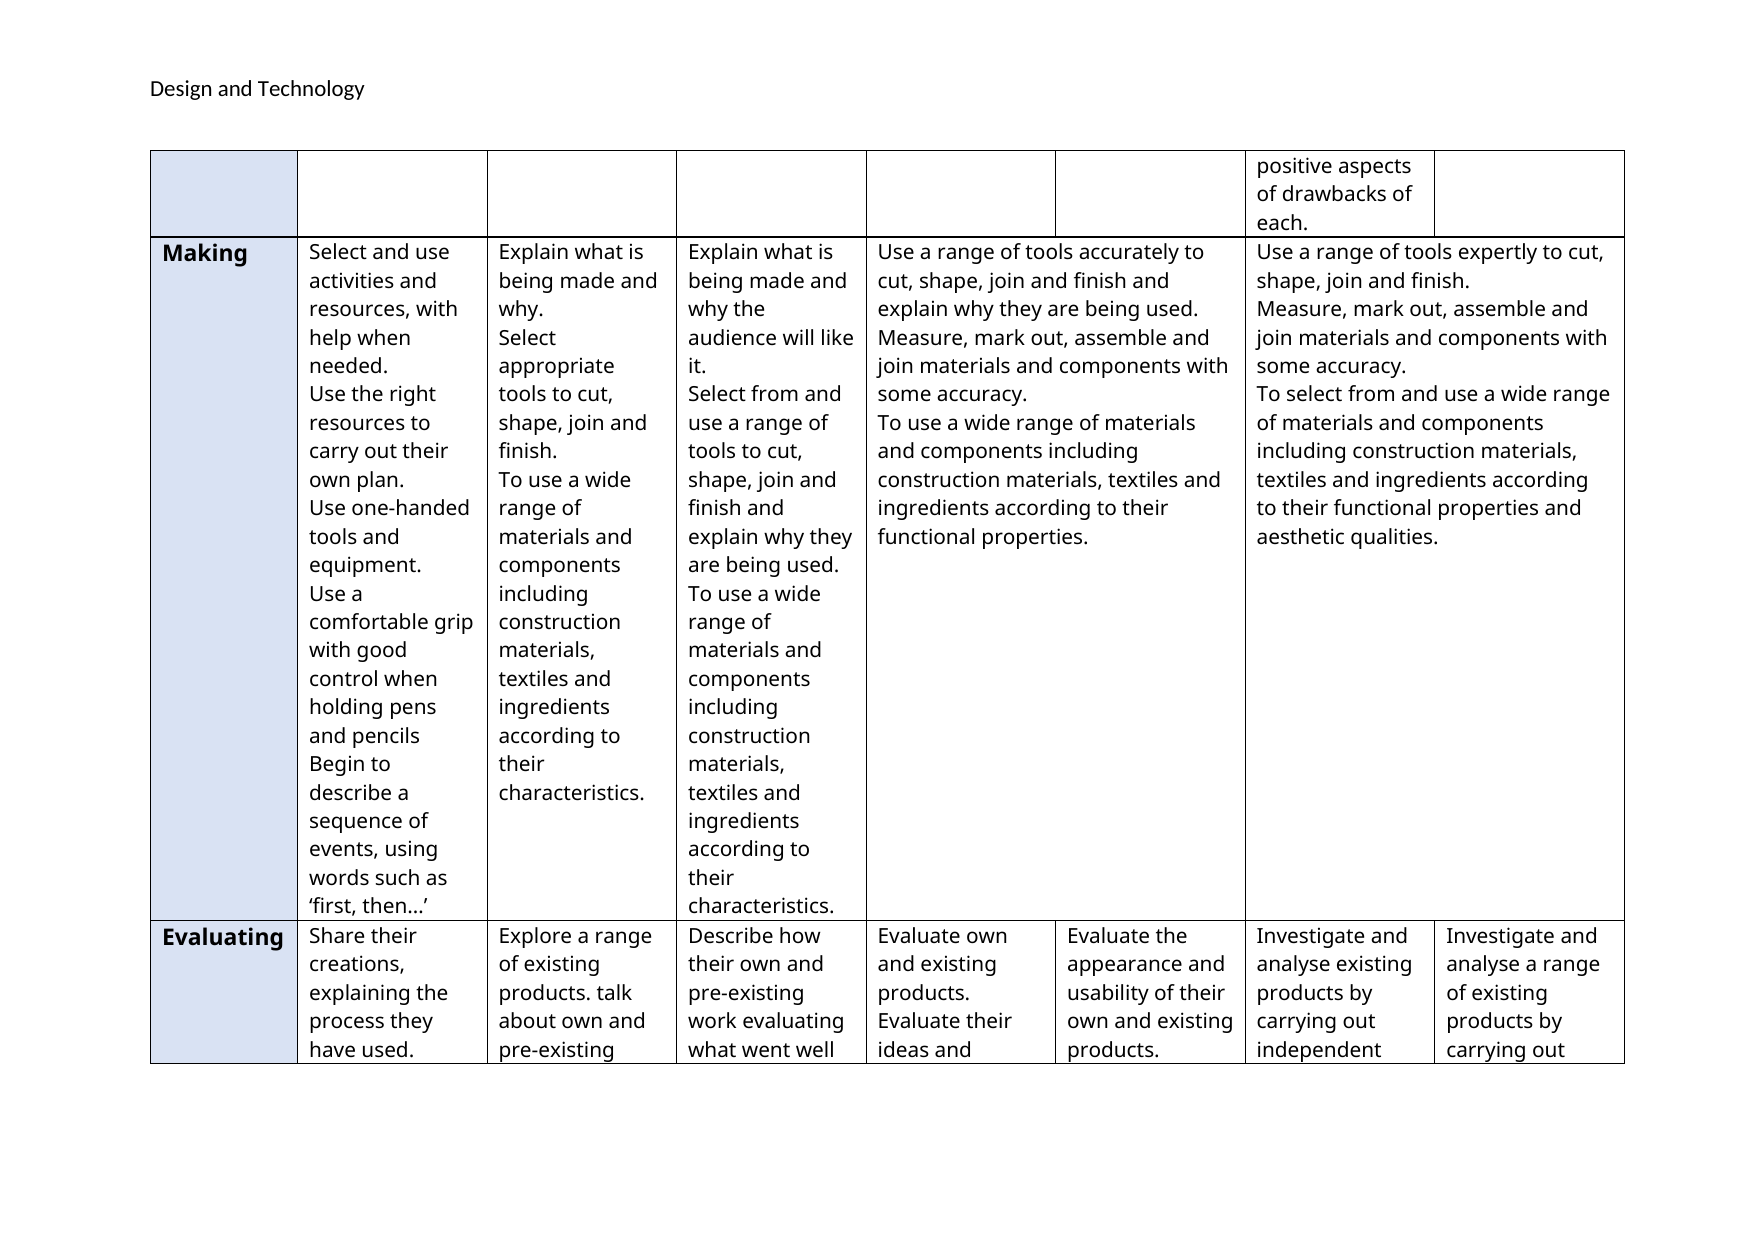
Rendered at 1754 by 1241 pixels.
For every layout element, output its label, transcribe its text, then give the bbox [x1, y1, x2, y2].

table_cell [488, 921, 676, 1063]
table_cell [1056, 921, 1245, 1063]
table_cell Evaluating [151, 921, 297, 1063]
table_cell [488, 151, 676, 236]
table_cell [1246, 151, 1434, 236]
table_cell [1246, 921, 1434, 1063]
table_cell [867, 921, 1055, 1063]
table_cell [298, 151, 487, 236]
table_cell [867, 151, 1055, 236]
table_cell Use a range of tools expertly to cut, shape, join and finish. Measure, mark out, assemble and join materials and components with some accuracy. To select from and use a wide range of materials and components including construction materials, textiles and ingredients according to their functional properties and aesthetic qualities. [1246, 238, 1624, 920]
table_cell Select and use activities and resources, with help when needed. Use the right resources to carry out their own plan. Use one-handed tools and equipment. Use a comfortable grip with good control when holding pens and pencils Begin to describe a sequence of events, using words such as ‘first, then…’ [298, 238, 487, 920]
table_cell Explain what is being made and why. Select appropriate tools to cut, shape, join and finish. To use a wide range of materials and components including construction materials, textiles and ingredients according to their characteristics. [488, 238, 676, 920]
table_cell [1435, 921, 1624, 1063]
table_cell Making [151, 238, 297, 920]
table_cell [1435, 151, 1624, 236]
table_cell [1056, 151, 1245, 236]
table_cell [298, 921, 487, 1063]
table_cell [151, 151, 297, 236]
table_cell Explain what is being made and why the audience will like it. Select from and use a range of tools to cut, shape, join and finish and explain why they are being used. To use a wide range of materials and components including construction materials, textiles and ingredients according to their characteristics. [677, 238, 866, 920]
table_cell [677, 151, 866, 236]
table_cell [677, 921, 866, 1063]
table_cell Use a range of tools accurately to cut, shape, join and finish and explain why they are being used. Measure, mark out, assemble and join materials and components with some accuracy. To use a wide range of materials and components including construction materials, textiles and ingredients according to their functional properties. [867, 238, 1245, 920]
